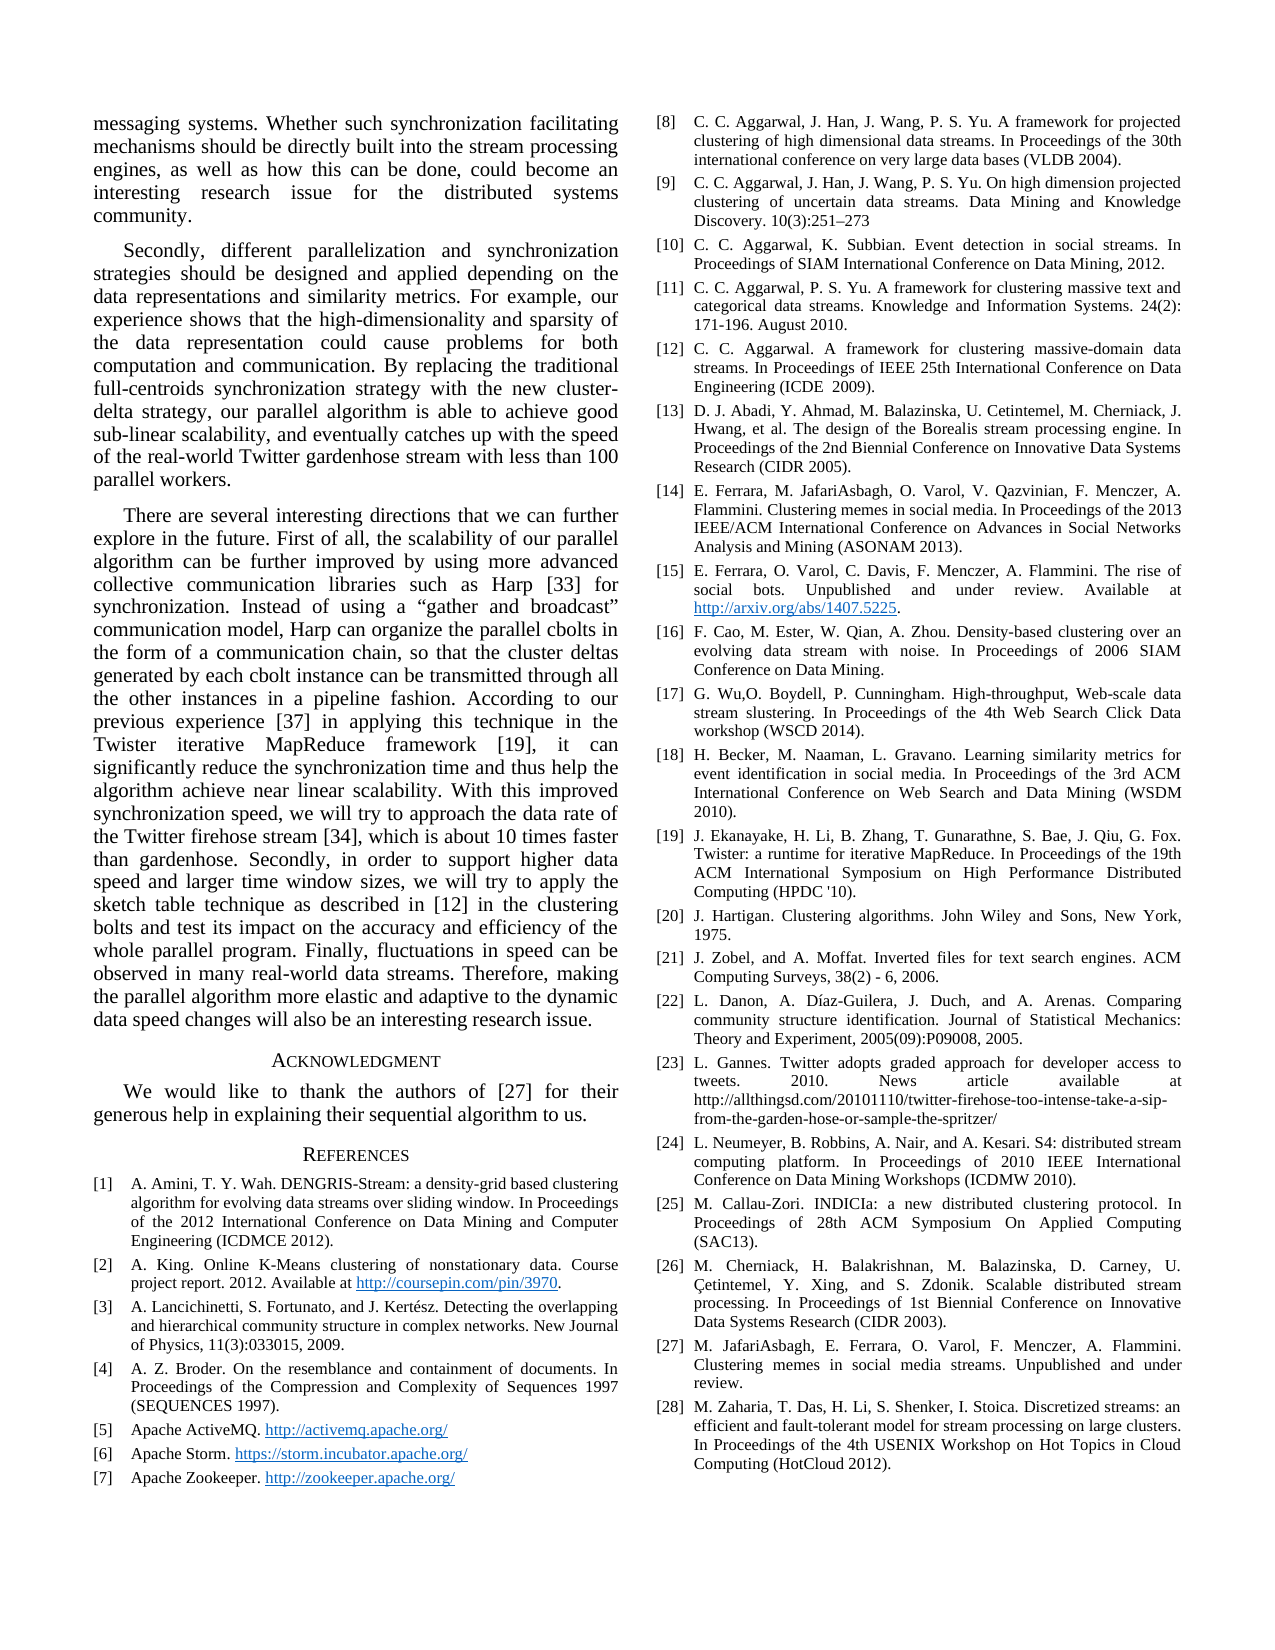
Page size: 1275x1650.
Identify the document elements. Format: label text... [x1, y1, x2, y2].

subtitle References [93, 1142, 619, 1166]
text M. JafariAsbagh, E. Ferrara, O. Varol, F. Menczer, A. Flammini. Clustering memes in social media streams. Unpublished and under review. [656, 1336, 1182, 1393]
text Apache ActiveMQ. http://activemq.apache.org/ [93, 1421, 619, 1439]
text L. Gannes. Twitter adopts graded approach for developer access to tweets. 2010. News article available at http://allthingsd.com/20101110/twitter-firehose-too-intense-take-a-sip-from-the-garden-hose-or-sample-the-spritzer/ [656, 1053, 1182, 1128]
text M. Zaharia, T. Das, H. Li, S. Shenker, I. Stoica. Discretized streams: an efficient and fault-tolerant model for stream processing on large clusters. In Proceedings of the 4th USENIX Workshop on Hot Topics in Cloud Computing (HotCloud 2012). [656, 1398, 1182, 1473]
text A. King. Online K-Means clustering of nonstationary data. Course project report. 2012. Available at http://coursepin.com/pin/3970. [93, 1255, 619, 1292]
text F. Cao, M. Ester, W. Qian, A. Zhou. Density-based clustering over an evolving data stream with noise. In Proceedings of 2006 SIAM Conference on Data Mining. [656, 623, 1182, 679]
text M. Cherniack, H. Balakrishnan, M. Balazinska, D. Carney, U. Çetintemel, Y. Xing, and S. Zdonik. Scalable distributed stream processing. In Proceedings of 1st Biennial Conference on Innovative Data Systems Research (CIDR 2003). [656, 1256, 1182, 1331]
text A. Lancichinetti, S. Fortunato, and J. Kertész. Detecting the overlapping and hierarchical community structure in complex networks. New Journal of Physics, 11(3):033015, 2009. [93, 1298, 619, 1354]
text C. C. Aggarwal, K. Subbian. Event detection in social streams. In Proceedings of SIAM International Conference on Data Mining, 2012. [656, 235, 1182, 273]
text J. Zobel, and A. Moffat. Inverted files for text search engines. ACM Computing Surveys, 38(2) - 6, 2006. [656, 949, 1182, 986]
text We would like to thank the authors of [27] for their generous help in explaining their sequential algorithm to us. [93, 1080, 619, 1126]
text C. C. Aggarwal, J. Han, J. Wang, P. S. Yu. A framework for projected clustering of high dimensional data streams. In Proceedings of the 30th international conference on very large data bases (VLDB 2004). [656, 112, 1182, 169]
text G. Wu,O. Boydell, P. Cunningham. High-throughput, Web-scale data stream slustering. In Proceedings of the 4th Web Search Click Data workshop (WSCD 2014). [656, 684, 1182, 741]
text Apache Zookeeper. http://zookeeper.apache.org/ [93, 1468, 619, 1487]
text Apache Storm. https://storm.incubator.apache.org/ [93, 1444, 619, 1463]
subtitle Acknowledgment [93, 1048, 619, 1072]
text E. Ferrara, O. Varol, C. Davis, F. Menczer, A. Flammini. The rise of social bots. Unpublished and under review. Available at http://arxiv.org/abs/1407.5225. [656, 561, 1182, 618]
text J. Hartigan. Clustering algorithms. John Wiley and Sons, New York, 1975. [656, 906, 1182, 944]
text M. Callau-Zori. INDICIa: a new distributed clustering protocol. In Proceedings of 28th ACM Symposium On Applied Computing (SAC13). [656, 1195, 1182, 1251]
text A. Z. Broder. On the resemblance and containment of documents. In Proceedings of the Compression and Complexity of Sequences 1997 (SEQUENCES 1997). [93, 1359, 619, 1415]
text L. Neumeyer, B. Robbins, A. Nair, and A. Kesari. S4: distributed stream computing platform. In Proceedings of 2010 IEEE International Conference on Data Mining Workshops (ICDMW 2010). [656, 1133, 1182, 1189]
text C. C. Aggarwal, J. Han, J. Wang, P. S. Yu. On high dimension projected clustering of uncertain data streams. Data Mining and Knowledge Discovery. 10(3):251–273 [656, 174, 1182, 230]
text There are several interesting directions that we can further explore in the future. First of all, the scalability of our parallel algorithm can be further improved by using more advanced collective communication libraries such as Harp [33] for synchronization. Instead of using a “gather and broadcast” communication model, Harp can organize the parallel cbolts in the form of a communication chain, so that the cluster deltas generated by each cbolt instance can be transmitted through all the other instances in a pipeline fashion. According to our previous experience [37] in applying this technique in the Twister iterative MapReduce framework [19], it can significantly reduce the synchronization time and thus help the algorithm achieve near linear scalability. With this improved synchronization speed, we will try to approach the data rate of the Twitter firehose stream [34], which is about 10 times faster than gardenhose. Secondly, in order to support higher data speed and larger time window sizes, we will try to apply the sketch table technique as described in [12] in the clustering bolts and test its impact on the accuracy and efficiency of the whole parallel program. Finally, fluctuations in speed can be observed in many real-world data streams. Therefore, making the parallel algorithm more elastic and adaptive to the dynamic data speed changes will also be an interesting research issue. [93, 504, 619, 1031]
text A. Amini, T. Y. Wah. DENGRIS-Stream: a density-grid based clustering algorithm for evolving data streams over sliding window. In Proceedings of the 2012 International Conference on Data Mining and Computer Engineering (ICDMCE 2012). [93, 1175, 619, 1250]
text Secondly, different parallelization and synchronization strategies should be designed and applied depending on the data representations and similarity metrics. For example, our experience shows that the high-dimensionality and sparsity of the data representation could cause problems for both computation and communication. By replacing the traditional full-centroids synchronization strategy with the new cluster-delta strategy, our parallel algorithm is able to achieve good sub-linear scalability, and eventually catches up with the speed of the real-world Twitter gardenhose stream with less than 100 parallel workers. [93, 239, 619, 491]
text H. Becker, M. Naaman, L. Gravano. Learning similarity metrics for event identification in social media. In Proceedings of the 3rd ACM International Conference on Web Search and Data Mining (WSDM 2010). [656, 746, 1182, 821]
text E. Ferrara, M. JafariAsbagh, O. Varol, V. Qazvinian, F. Menczer, A. Flammini. Clustering memes in social media. In Proceedings of the 2013 IEEE/ACM International Conference on Advances in Social Networks Analysis and Mining (ASONAM 2013). [656, 481, 1182, 556]
text J. Ekanayake, H. Li, B. Zhang, T. Gunarathne, S. Bae, J. Qiu, G. Fox. Twister: a runtime for iterative MapReduce. In Proceedings of the 19th ACM International Symposium on High Performance Distributed Computing (HPDC '10). [656, 826, 1182, 901]
text L. Danon, A. Díaz-Guilera, J. Duch, and A. Arenas. Comparing community structure identification. Journal of Statistical Mechanics: Theory and Experiment, 2005(09):P09008, 2005. [656, 992, 1182, 1048]
text C. C. Aggarwal. A framework for clustering massive-domain data streams. In Proceedings of IEEE 25th International Conference on Data Engineering (ICDE 2009). [656, 339, 1182, 396]
text D. J. Abadi, Y. Ahmad, M. Balazinska, U. Cetintemel, M. Cherniack, J. Hwang, et al. The design of the Borealis stream processing engine. In Proceedings of the 2nd Biennial Conference on Innovative Data Systems Research (CIDR 2005). [656, 401, 1182, 476]
text C. C. Aggarwal, P. S. Yu. A framework for clustering massive text and categorical data streams. Knowledge and Information Systems. 24(2): 171-196. August 2010. [656, 278, 1182, 334]
